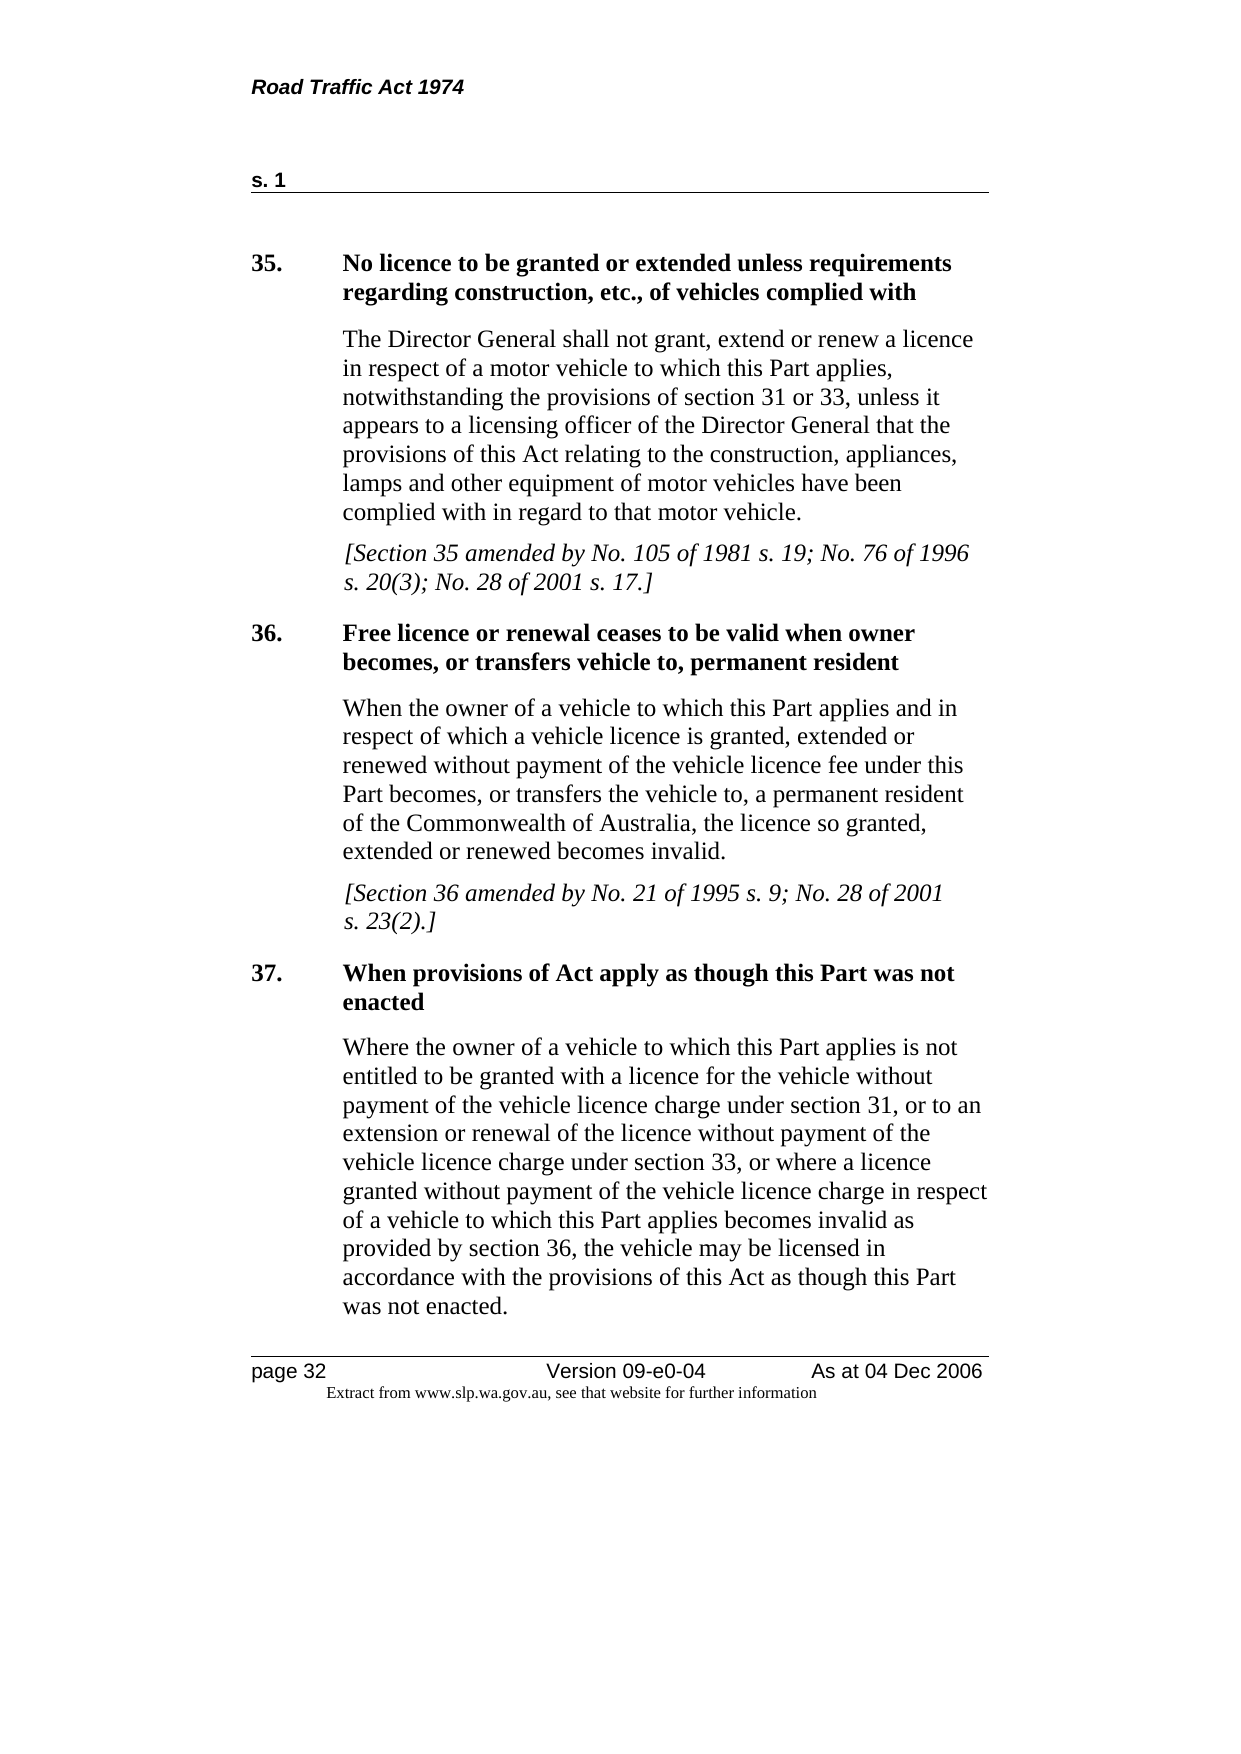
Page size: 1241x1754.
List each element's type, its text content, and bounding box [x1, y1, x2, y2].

text When the owner of a vehicle to which this Part applies and in respect of which a vehicle licence is granted, extended or renewed without payment of the vehicle licence fee under this Part becomes, or transfers the vehicle to, a permanent resident of the Commonwealth of Australia, the licence so granted, extended or renewed becomes invalid. [251, 693, 989, 865]
text The Director General shall not grant, extend or renew a licence in respect of a motor vehicle to which this Part applies, notwithstanding the provisions of section 31 or 33, unless it appears to a licensing officer of the Director General that the provisions of this Act relating to the construction, appliances, lamps and other equipment of motor vehicles have been complied with in regard to that motor vehicle. [251, 324, 989, 526]
subtitle 36. Free licence or renewal ceases to be valid when owner becomes, or transfers vehicle to, permanent resident [251, 618, 989, 676]
text [Section 36 amended by No. 21 of 1995 s. 9; No. 28 of 2001 s. 23(2).] [251, 878, 989, 935]
text Where the owner of a vehicle to which this Part applies is not entitled to be granted with a licence for the vehicle without payment of the vehicle licence charge under section 31, or to an extension or renewal of the licence without payment of the vehicle licence charge under section 33, or where a licence granted without payment of the vehicle licence charge in respect of a vehicle to which this Part applies becomes invalid as provided by section 36, the vehicle may be licensed in accordance with the provisions of this Act as though this Part was not enacted. [251, 1032, 989, 1320]
subtitle 35. No licence to be granted or extended unless requirements regarding construction, etc., of vehicles complied with [251, 248, 989, 306]
text [Section 35 amended by No. 105 of 1981 s. 19; No. 76 of 1996 s. 20(3); No. 28 of 2001 s. 17.] [251, 538, 989, 596]
subtitle 37. When provisions of Act apply as though this Part was not enacted [251, 958, 989, 1016]
